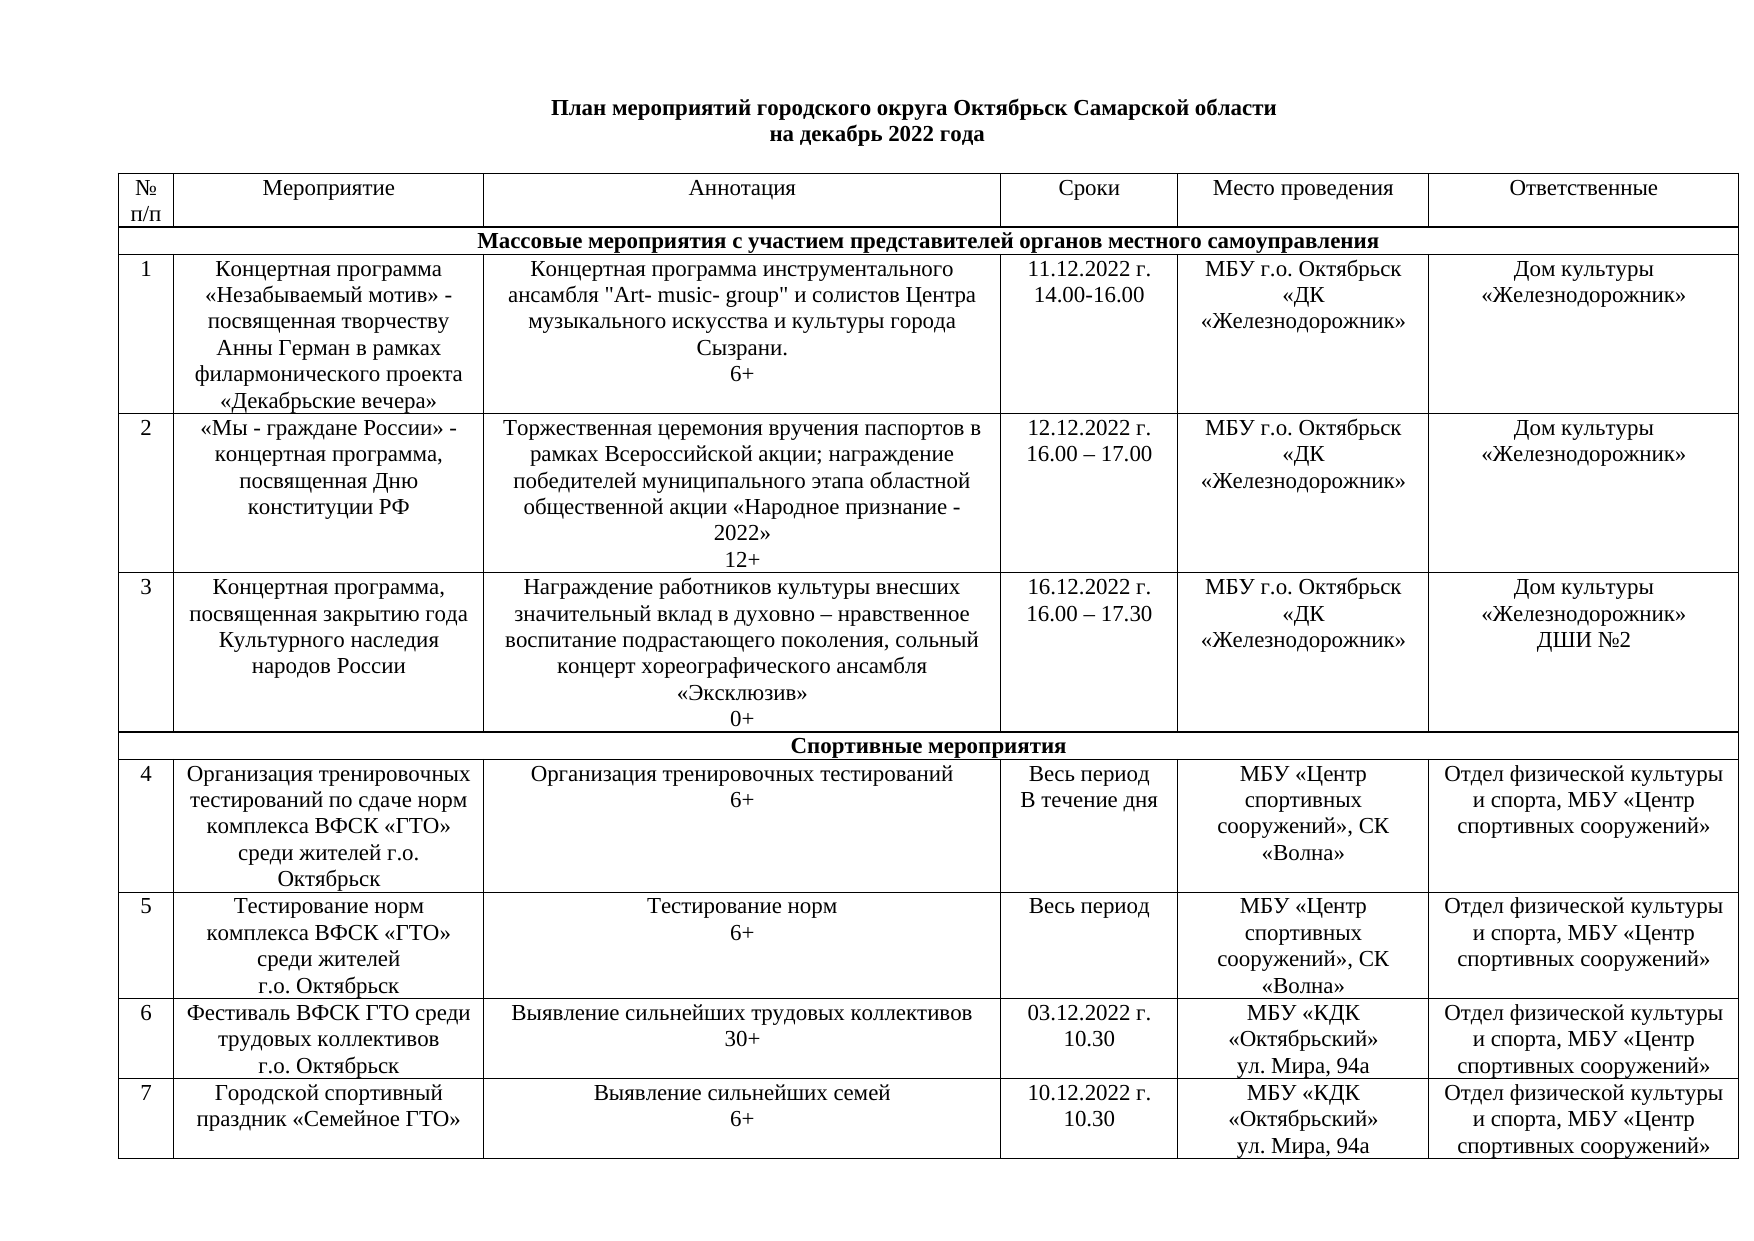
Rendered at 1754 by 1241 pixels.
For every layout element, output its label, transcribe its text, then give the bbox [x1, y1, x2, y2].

table_cell 5 [119, 893, 173, 998]
table_cell 4 [119, 760, 173, 892]
table_header Сроки [1001, 174, 1177, 226]
table_header Мероприятие [174, 174, 483, 226]
table_cell Концертная программа «Незабываемый мотив» - посвященная творчеству Анны Герман в рамках филармонического проекта «Декабрьские вечера» [174, 255, 483, 413]
table_cell МБУ «Центр спортивных сооружений», СК «Волна» [1178, 760, 1428, 892]
table_cell 2 [119, 414, 173, 572]
table_header №п/п [119, 174, 173, 226]
table_cell Дом культуры «Железнодорожник» [1429, 255, 1738, 413]
table_cell Спортивные мероприятия [119, 733, 1738, 759]
table_cell «Мы - граждане России» - концертная программа, посвященная Дню конституции РФ [174, 414, 483, 572]
table_cell Дом культуры «Железнодорожник» ДШИ №2 [1429, 573, 1738, 731]
text План мероприятий городского округа Октябрьск Самарской области [118, 94, 1636, 120]
table_header Место проведения [1178, 174, 1428, 226]
table_cell МБУ г.о. Октябрьск «ДК «Железнодорожник» [1178, 414, 1428, 572]
text на декабрь 2022 года [118, 120, 1636, 146]
table_cell Награждение работников культуры внесших значительный вклад в духовно – нравственное воспитание подрастающего поколения, сольный концерт хореографического ансамбля «Эксклюзив» 0+ [484, 573, 1000, 731]
table_cell 16.12.2022 г. 16.00 – 17.30 [1001, 573, 1177, 731]
table_cell 1 [119, 255, 173, 413]
table_cell МБУ «Центр спортивных сооружений», СК «Волна» [1178, 893, 1428, 998]
table_cell 03.12.2022 г. 10.30 [1001, 999, 1177, 1078]
table_cell МБУ «КДК «Октябрьский» ул. Мира, 94а [1178, 1079, 1428, 1158]
table_cell Городской спортивный праздник «Семейное ГТО» [174, 1079, 483, 1158]
table_cell Тестирование норм комплекса ВФСК «ГТО» среди жителей г.о. Октябрьск [174, 893, 483, 998]
table_cell Дом культуры «Железнодорожник» [1429, 414, 1738, 572]
table_cell Выявление сильнейших семей 6+ [484, 1079, 1000, 1158]
table_cell Тестирование норм 6+ [484, 893, 1000, 998]
table_cell Фестиваль ВФСК ГТО среди трудовых коллективов г.о. Октябрьск [174, 999, 483, 1078]
table_cell МБУ г.о. Октябрьск «ДК «Железнодорожник» [1178, 573, 1428, 731]
table_cell МБУ «КДК «Октябрьский» ул. Мира, 94а [1178, 999, 1428, 1078]
table_cell 10.12.2022 г. 10.30 [1001, 1079, 1177, 1158]
table_cell МБУ г.о. Октябрьск «ДК «Железнодорожник» [1178, 255, 1428, 413]
table_cell Отдел физической культуры и спорта, МБУ «Центр спортивных сооружений» [1429, 999, 1738, 1078]
table_cell 11.12.2022 г. 14.00-16.00 [1001, 255, 1177, 413]
table_cell Организация тренировочных тестирований по сдаче норм комплекса ВФСК «ГТО» среди жителей г.о. Октябрьск [174, 760, 483, 892]
table_cell 3 [119, 573, 173, 731]
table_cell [1429, 1079, 1738, 1158]
table_cell Массовые мероприятия с участием представителей органов местного самоуправления [119, 228, 1738, 254]
table_cell Организация тренировочных тестирований 6+ [484, 760, 1000, 892]
table_cell Весь период [1001, 893, 1177, 998]
table_cell 7 [119, 1079, 173, 1158]
table_header Ответственные [1429, 174, 1738, 226]
table_header Аннотация [484, 174, 1000, 226]
table_cell Выявление сильнейших трудовых коллективов 30+ [484, 999, 1000, 1078]
table_cell Весь период В течение дня [1001, 760, 1177, 892]
table_cell Концертная программа, посвященная закрытию года Культурного наследия народов России [174, 573, 483, 731]
table_cell Отдел физической культуры и спорта, МБУ «Центр спортивных сооружений» [1429, 760, 1738, 892]
table_cell Торжественная церемония вручения паспортов в рамках Всероссийской акции; награждение победителей муниципального этапа областной общественной акции «Народное признание - 2022» 12+ [484, 414, 1000, 572]
table_cell Концертная программа инструментального ансамбля "Art- music- group" и солистов Центра музыкального искусства и культуры города Сызрани. 6+ [484, 255, 1000, 413]
table_cell 12.12.2022 г. 16.00 – 17.00 [1001, 414, 1177, 572]
table_cell 6 [119, 999, 173, 1078]
table_cell Отдел физической культуры и спорта, МБУ «Центр спортивных сооружений» [1429, 893, 1738, 998]
